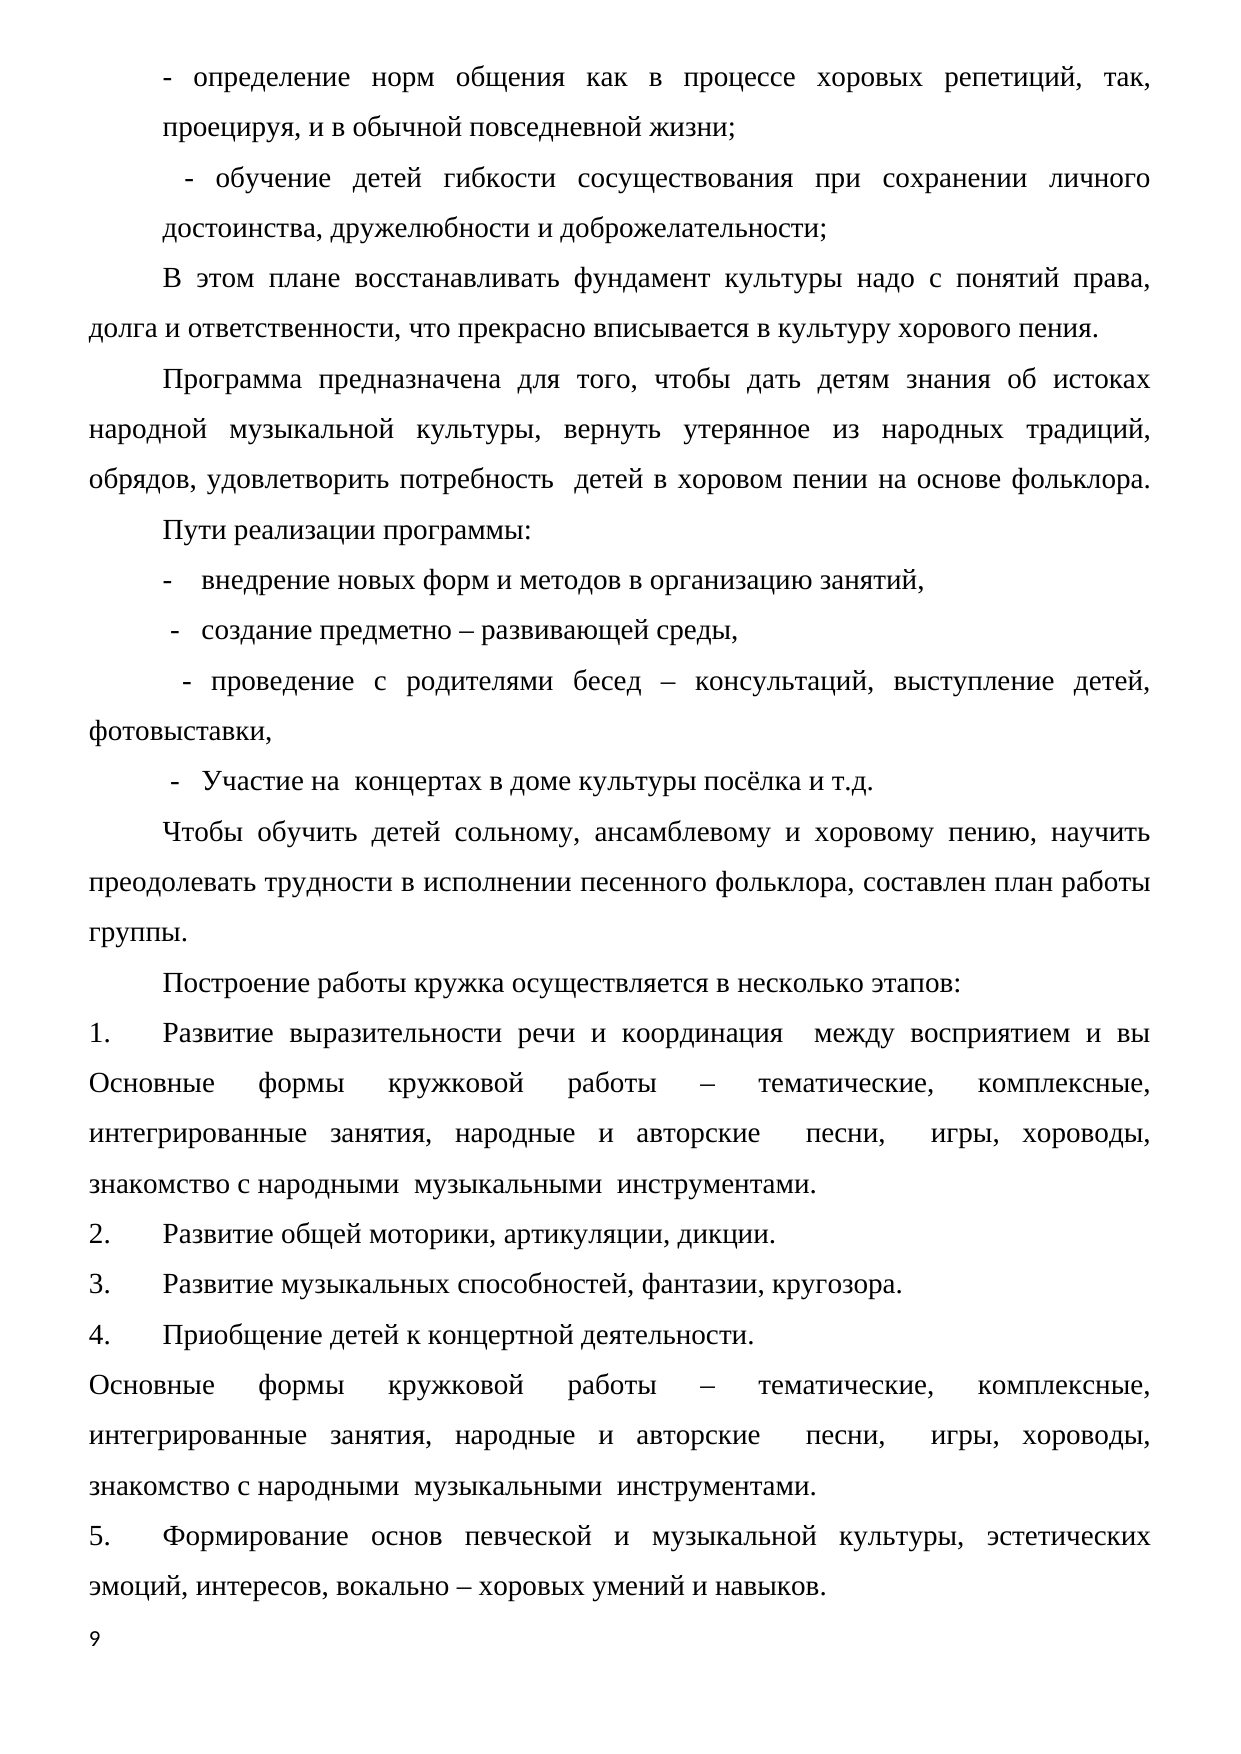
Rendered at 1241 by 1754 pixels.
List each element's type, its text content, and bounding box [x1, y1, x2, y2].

text - проведение с родителями бесед – консультаций, выступление детей, фотовыставки, [89, 663, 1152, 747]
text 4. Приобщение детей к концертной деятельности. [89, 1317, 1152, 1350]
text - создание предметно – развивающей среды, [89, 612, 1152, 646]
text - обучение детей гибкости сосуществования при сохранении личного достоинства, дружелюбности и доброжелательности; [162, 160, 1152, 243]
text - Участие на концертах в доме культуры посёлка и т.д. [89, 763, 1152, 797]
text 3. Развитие музыкальных способностей, фантазии, кругозора. [89, 1267, 1152, 1300]
text Построение работы кружка осуществляется в несколько этапов: [89, 965, 1152, 998]
text Основные формы кружковой работы – тематические, комплексные, интегрированные занятия, народные и авторские песни, игры, хороводы, знакомство с народными музыкальными инструментами. [89, 1367, 1152, 1501]
text - определение норм общения как в процессе хоровых репетиций, так, проецируя, и в обычной повседневной жизни; [162, 59, 1152, 143]
text 5. Формирование основ певческой и музыкальной культуры, эстетических эмоций, интересов, вокально – хоровых умений и навыков. [89, 1518, 1152, 1602]
text В этом плане восстанавливать фундамент культуры надо с понятий права, долга и ответственности, что прекрасно вписывается в культуру хорового пения. [89, 260, 1152, 344]
text - внедрение новых форм и методов в организацию занятий, [89, 562, 1152, 596]
text Программа предназначена для того, чтобы дать детям знания об истоках народной музыкальной культуры, вернуть утерянное из народных традиций, обрядов, удовлетворить потребность детей в хоровом пении на основе фольклора. Пути реализации программы: [89, 361, 1152, 545]
text 2. Развитие общей моторики, артикуляции, дикции. [89, 1216, 1152, 1250]
text 1. Развитие выразительности речи и координация между восприятием и вы Основные формы кружковой работы – тематические, комплексные, интегрированные занятия, народные и авторские песни, игры, хороводы, знакомство с народными музыкальными инструментами. [89, 1015, 1152, 1199]
text Чтобы обучить детей сольному, ансамблевому и хоровому пению, научить преодолевать трудности в исполнении песенного фольклора, составлен план работы группы. [89, 814, 1152, 948]
